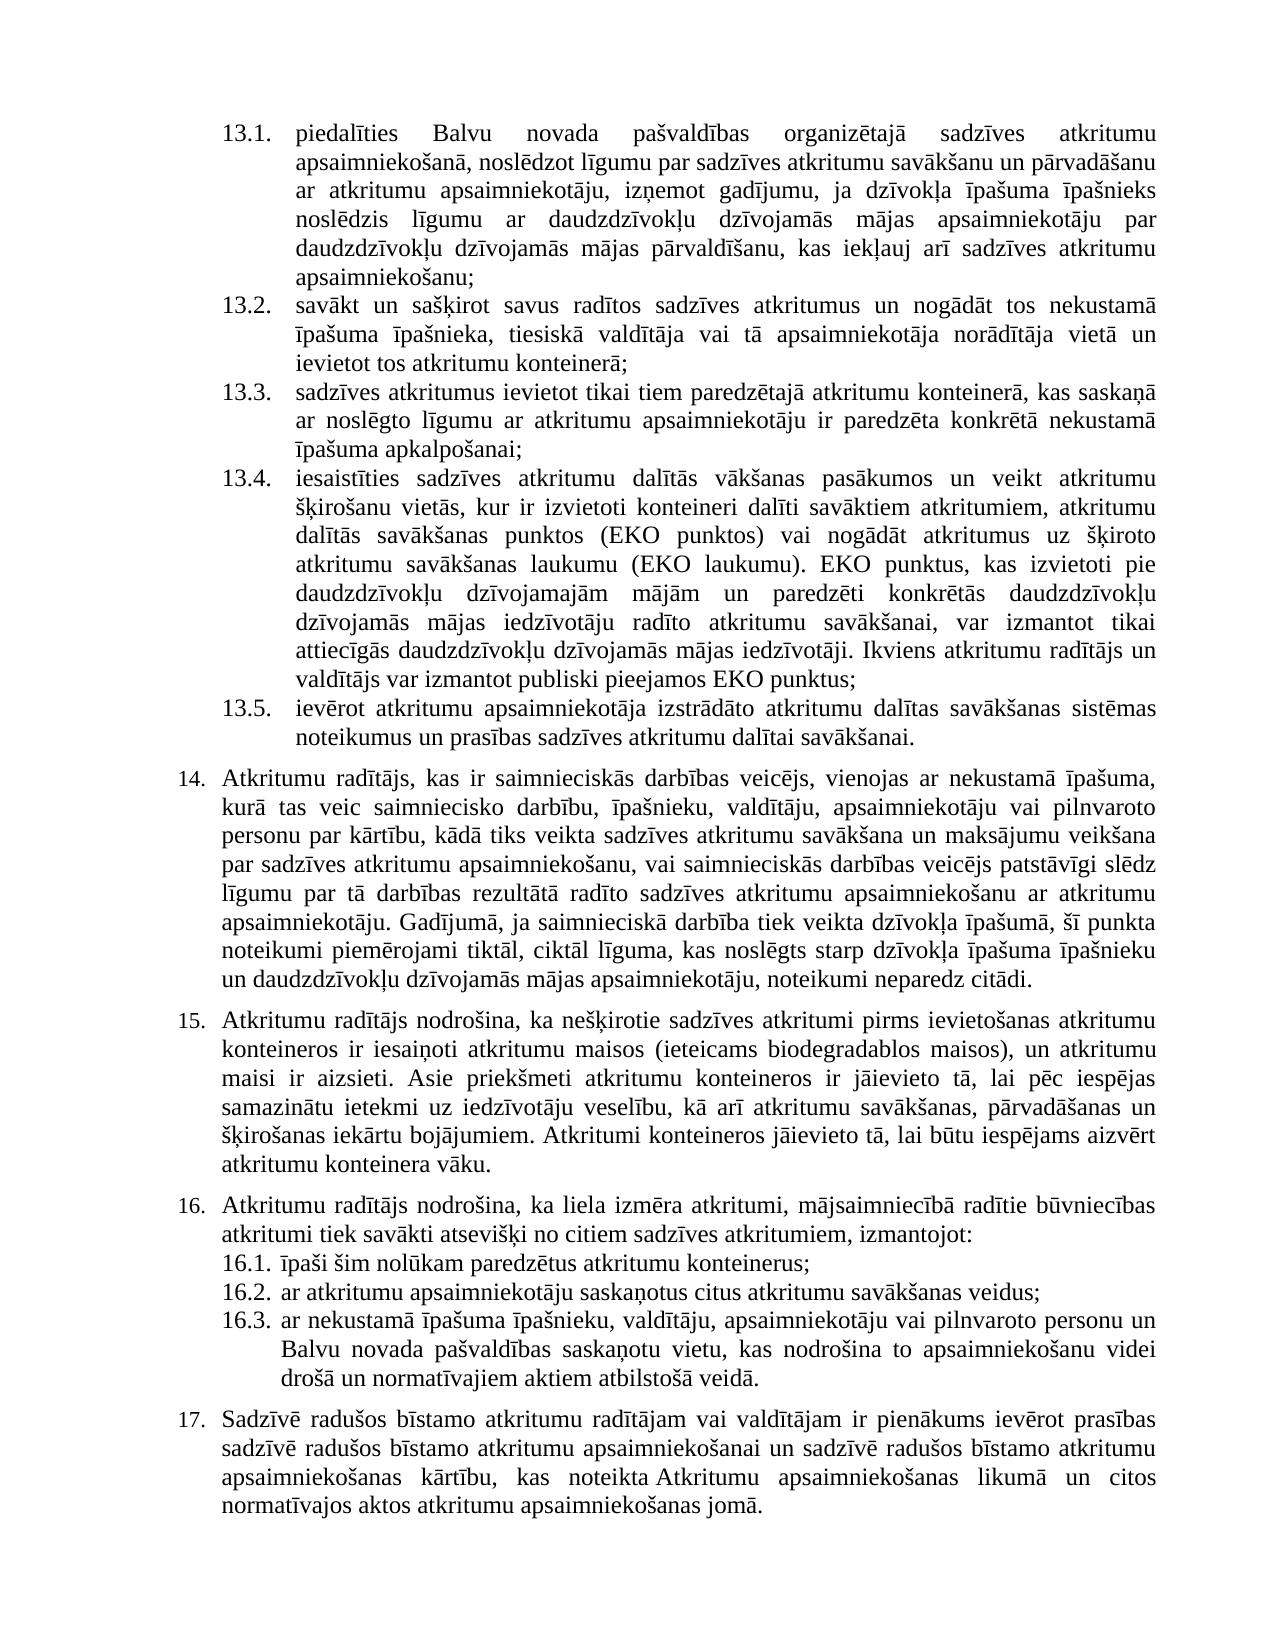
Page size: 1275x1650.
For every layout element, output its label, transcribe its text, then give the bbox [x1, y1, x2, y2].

list īpaši šim nolūkam paredzētus atkritumu konteinerus; [222, 1248, 1157, 1277]
list Atkritumu radītājs nodrošina, ka nešķirotie sadzīves atkritumi pirms ievietošanas atkritumu konteineros ir iesaiņoti atkritumu maisos (ieteicams biodegradablos maisos), un atkritumu maisi ir aizsieti. Asie priekšmeti atkritumu konteineros ir jāievieto tā, lai pēc iespējas samazinātu ietekmi uz iedzīvotāju veselību, kā arī atkritumu savākšanas, pārvadāšanas un šķirošanas iekārtu bojājumiem. Atkritumi konteineros jāievieto tā, lai būtu iespējams aizvērt atkritumu konteinera vāku. [177, 1006, 1157, 1178]
list sadzīves atkritumus ievietot tikai tiem paredzētajā atkritumu konteinerā, kas saskaņā ar noslēgto līgumu ar atkritumu apsaimniekotāju ir paredzēta konkrētā nekustamā īpašuma apkalpošanai; [222, 377, 1157, 463]
list Sadzīvē radušos bīstamo atkritumu radītājam vai valdītājam ir pienākums ievērot prasības sadzīvē radušos bīstamo atkritumu apsaimniekošanai un sadzīvē radušos bīstamo atkritumu apsaimniekošanas kārtību, kas noteikta Atkritumu apsaimniekošanas likumā un citos normatīvajos aktos atkritumu apsaimniekošanas jomā. [177, 1404, 1157, 1519]
list Atkritumu radītājs nodrošina, ka liela izmēra atkritumi, mājsaimniecībā radītie būvniecības atkritumi tiek savākti atsevišķi no citiem sadzīves atkritumiem, izmantojot: [177, 1191, 1157, 1248]
list ar atkritumu apsaimniekotāju saskaņotus citus atkritumu savākšanas veidus; [222, 1277, 1157, 1306]
list Atkritumu radītājs, kas ir saimnieciskās darbības veicējs, vienojas ar nekustamā īpašuma, kurā tas veic saimniecisko darbību, īpašnieku, valdītāju, apsaimniekotāju vai pilnvaroto personu par kārtību, kādā tiks veikta sadzīves atkritumu savākšana un maksājumu veikšana par sadzīves atkritumu apsaimniekošanu, vai saimnieciskās darbības veicējs patstāvīgi slēdz līgumu par tā darbības rezultātā radīto sadzīves atkritumu apsaimniekošanu ar atkritumu apsaimniekotāju. Gadījumā, ja saimnieciskā darbība tiek veikta dzīvokļa īpašumā, šī punkta noteikumi piemērojami tiktāl, ciktāl līguma, kas noslēgts starp dzīvokļa īpašuma īpašnieku un daudzdzīvokļu dzīvojamās mājas apsaimniekotāju, noteikumi neparedz citādi. [177, 763, 1157, 993]
list ievērot atkritumu apsaimniekotāja izstrādāto atkritumu dalītas savākšanas sistēmas noteikumus un prasības sadzīves atkritumu dalītai savākšanai. [222, 693, 1157, 751]
list ar nekustamā īpašuma īpašnieku, valdītāju, apsaimniekotāju vai pilnvaroto personu un Balvu novada pašvaldības saskaņotu vietu, kas nodrošina to apsaimniekošanu videi drošā un normatīvajiem aktiem atbilstošā veidā. [221, 1306, 1157, 1392]
list piedalīties Balvu novada pašvaldības organizētajā sadzīves atkritumu apsaimniekošanā, noslēdzot līgumu par sadzīves atkritumu savākšanu un pārvadāšanu ar atkritumu apsaimniekotāju, izņemot gadījumu, ja dzīvokļa īpašuma īpašnieks noslēdzis līgumu ar daudzdzīvokļu dzīvojamās mājas apsaimniekotāju par daudzdzīvokļu dzīvojamās mājas pārvaldīšanu, kas iekļauj arī sadzīves atkritumu apsaimniekošanu; [222, 118, 1157, 291]
list iesaistīties sadzīves atkritumu dalītās vākšanas pasākumos un veikt atkritumu šķirošanu vietās, kur ir izvietoti konteineri dalīti savāktiem atkritumiem, atkritumu dalītās savākšanas punktos (EKO punktos) vai nogādāt atkritumus uz šķiroto atkritumu savākšanas laukumu (EKO laukumu). EKO punktus, kas izvietoti pie daudzdzīvokļu dzīvojamajām mājām un paredzēti konkrētās daudzdzīvokļu dzīvojamās mājas iedzīvotāju radīto atkritumu savākšanai, var izmantot tikai attiecīgās daudzdzīvokļu dzīvojamās mājas iedzīvotāji. Ikviens atkritumu radītājs un valdītājs var izmantot publiski pieejamos EKO punktus; [222, 463, 1157, 693]
list savākt un sašķirot savus radītos sadzīves atkritumus un nogādāt tos nekustamā īpašuma īpašnieka, tiesiskā valdītāja vai tā apsaimniekotāja norādītāja vietā un ievietot tos atkritumu konteinerā; [222, 291, 1157, 377]
